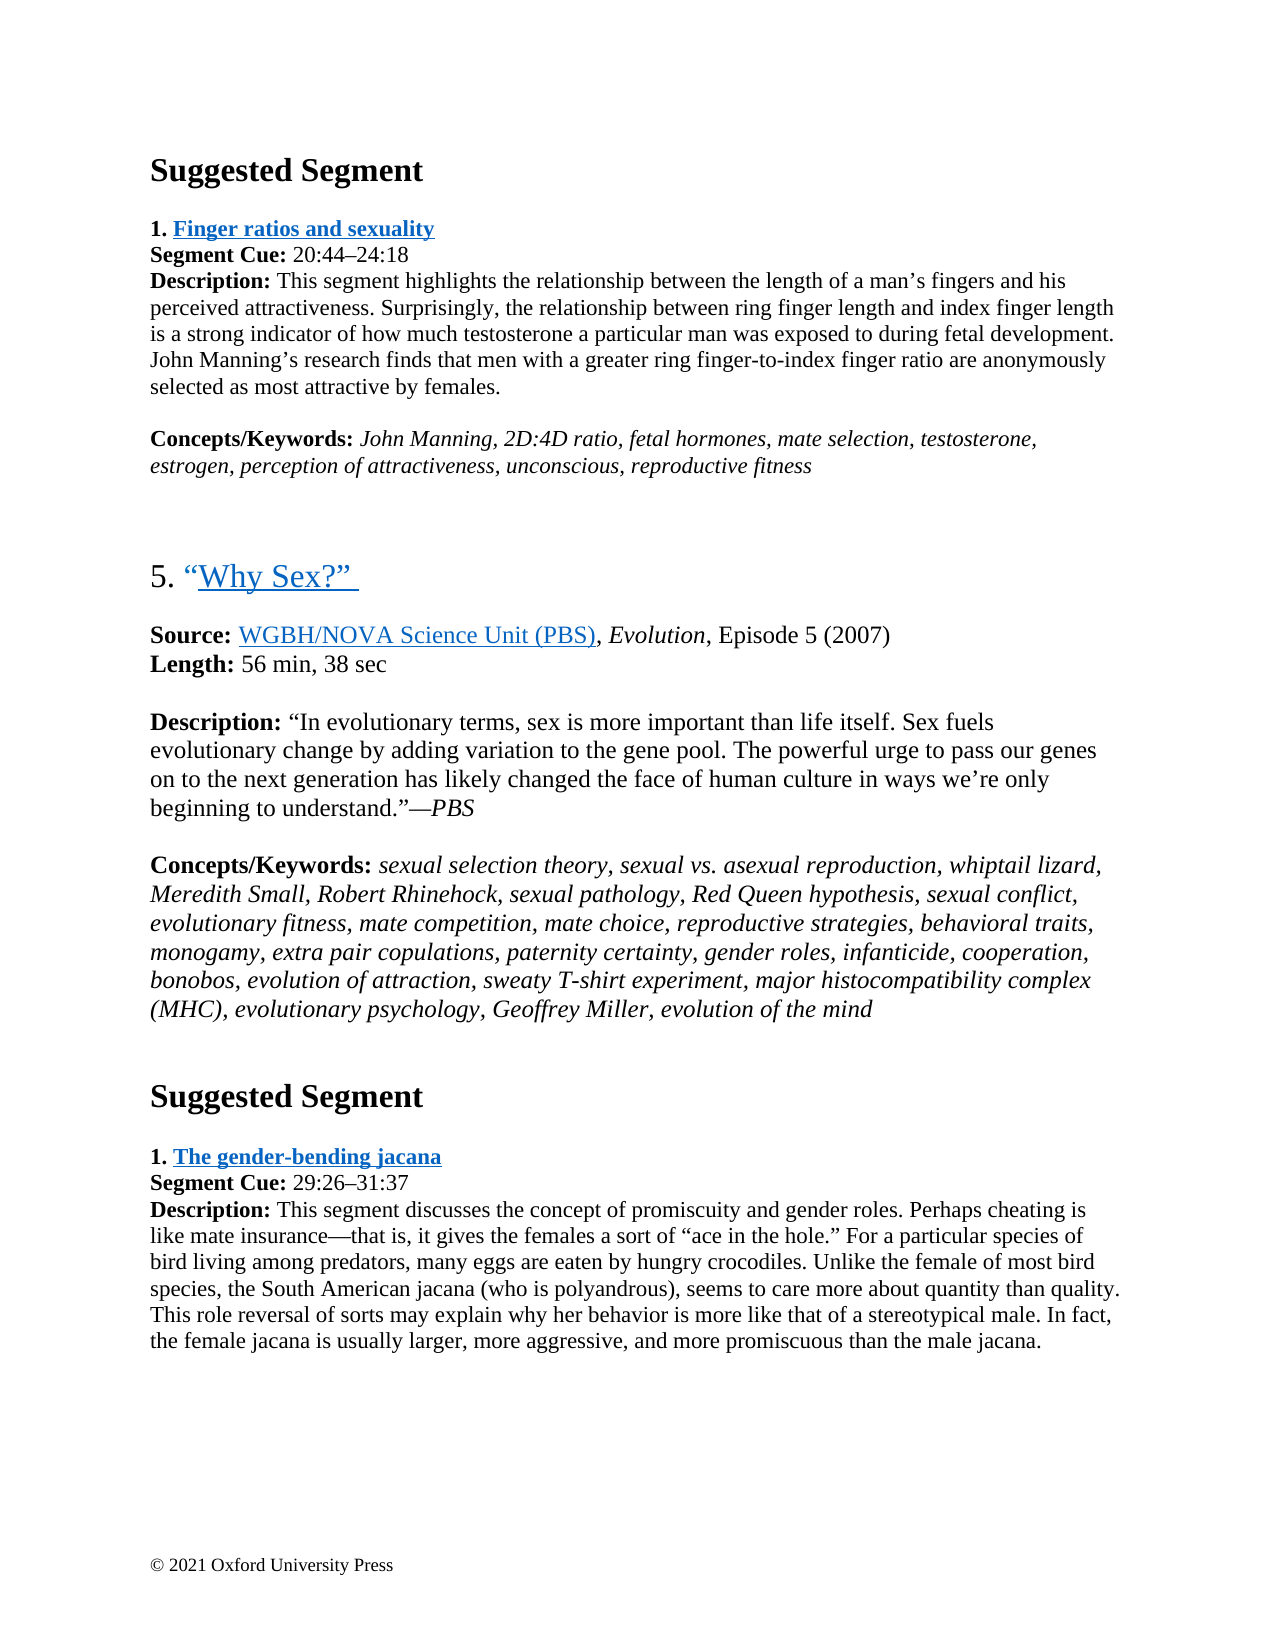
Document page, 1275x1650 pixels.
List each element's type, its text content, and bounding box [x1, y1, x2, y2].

text Concepts/Keywords: sexual selection theory, sexual vs. asexual reproduction, whiptail lizard, Meredith Small, Robert Rhinehock, sexual pathology, Red Queen hypothesis, sexual conflict, evolutionary fitness, mate competition, mate choice, reproductive strategies, behavioral traits, monogamy, extra pair copulations, paternity certainty, gender roles, infanticide, cooperation, bonobos, evolution of attraction, sweaty T-shirt experiment, major histocompatibility complex (MHC), evolutionary psychology, Geoffrey Miller, evolution of the mind [150, 851, 1125, 1023]
text Concepts/Keywords: John Manning, 2D:4D ratio, fetal hormones, mate selection, testosterone, estrogen, perception of attractiveness, unconscious, reproductive fitness [150, 426, 1125, 478]
text Suggested Segment [150, 1076, 1125, 1114]
text Description: This segment discusses the concept of promiscuity and gender roles. Perhaps cheating is like mate insurance—that is, it gives the females a sort of “ace in the hole.” For a particular species of bird living among predators, many eggs are eaten by hungry crocodiles. Unlike the female of most bird species, the South American jacana (who is polyandrous), seems to care more about quantity than quality. This role reversal of sorts may explain why her behavior is more like that of a stereotypical male. In fact, the female jacana is usually larger, more aggressive, and more promiscuous than the male jacana. [150, 1196, 1125, 1354]
text Description: “In evolutionary terms, sex is more important than life itself. Sex fuels evolutionary change by adding variation to the gene pool. The powerful urge to pass our genes on to the next generation has likely changed the face of human culture in ways we’re only beginning to understand.”—PBS [150, 707, 1125, 822]
text Description: This segment highlights the relationship between the length of a man’s fingers and his perceived attractiveness. Surprisingly, the relationship between ring finger length and index finger length is a strong indicator of how much testosterone a particular man was exposed to during fetal development. John Manning’s research finds that men with a greater ring finger-to-index finger ratio are anonymously selected as most attractive by females. [150, 267, 1125, 399]
text 5. “Why Sex?” [150, 556, 1125, 594]
text Length: 56 min, 38 sec [150, 649, 1125, 678]
text 1. The gender-bending jacana [150, 1143, 1125, 1169]
text Source: WGBH/NOVA Science Unit (PBS), Evolution, Episode 5 (2007) [150, 621, 1125, 649]
text Segment Cue: 29:26–31:37 [150, 1169, 1125, 1196]
text Segment Cue: 20:44–24:18 [150, 241, 1125, 267]
text Suggested Segment [150, 150, 1125, 188]
text 1. Finger ratios and sexuality [150, 215, 1125, 241]
